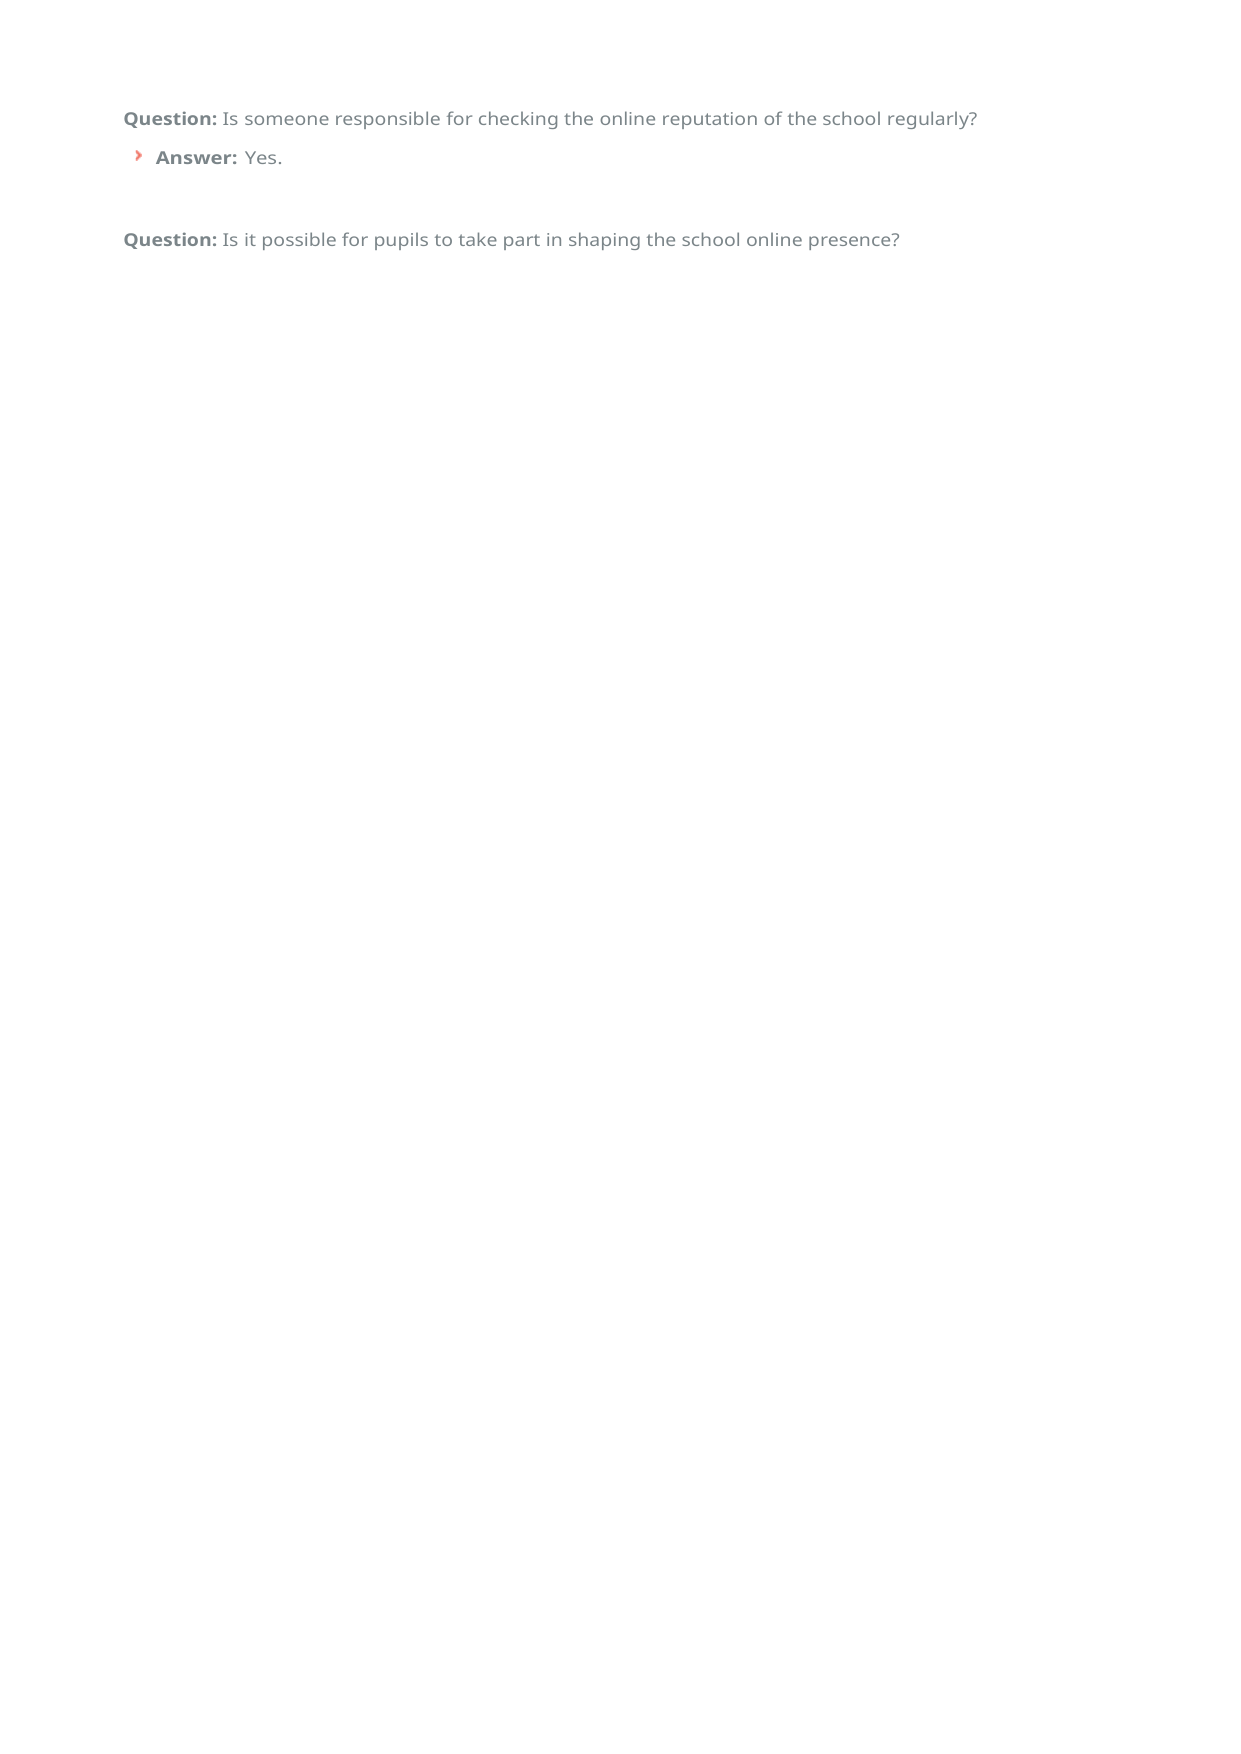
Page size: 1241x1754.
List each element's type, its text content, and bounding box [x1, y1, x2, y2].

picture [135, 150, 142, 161]
text Question: Is someone responsible for checking the online reputation of the school regularly? [123, 107, 1128, 131]
text Question: Is it possible for pupils to take part in shaping the school online presence? [123, 228, 1128, 252]
text Answer: Yes. [156, 146, 1128, 170]
